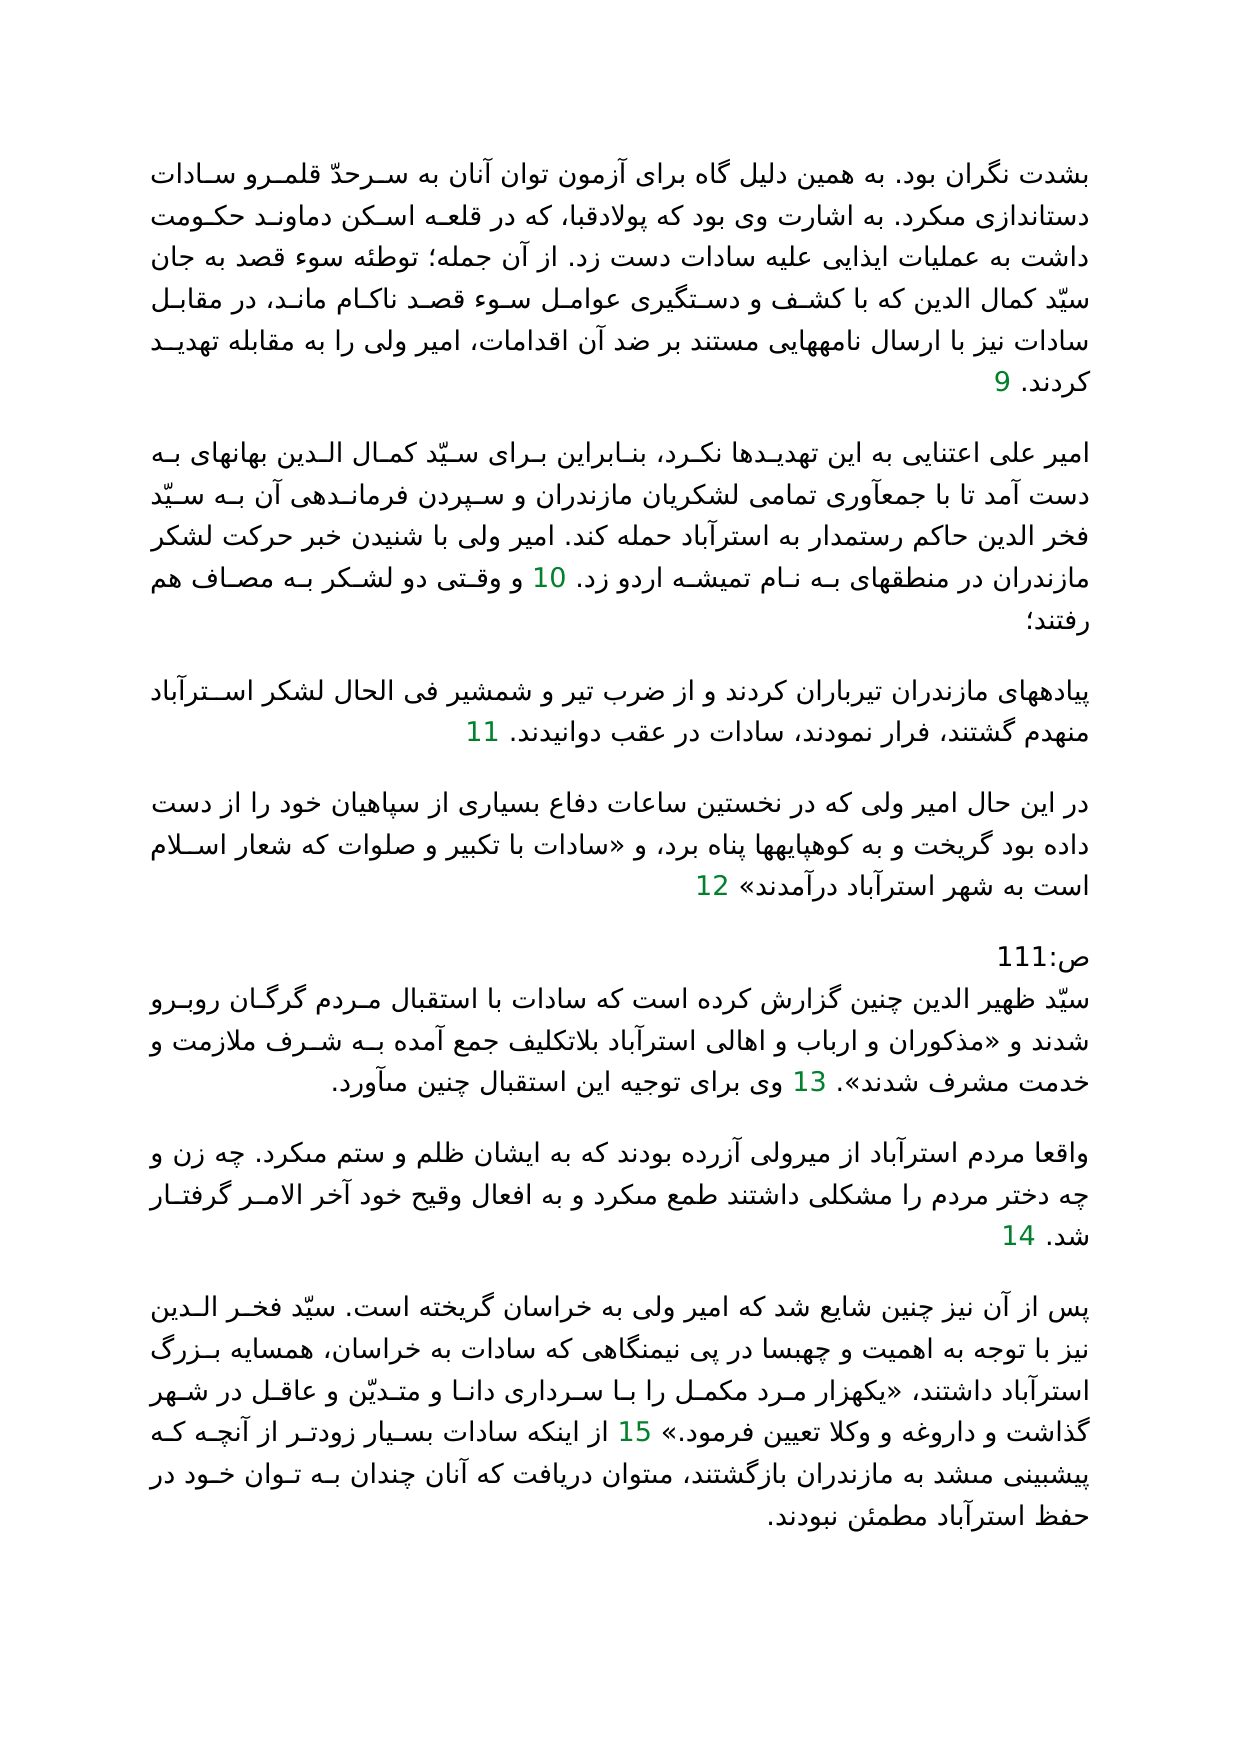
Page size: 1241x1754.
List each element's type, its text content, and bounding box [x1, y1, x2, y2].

text واقعا مردم استرآباد از ميرولى آزرده بودند كه به ايشان ظلم و ستم مى‏كرد. چه زن و چه دختر مردم را مشكلى داشتند طمع مى‏كرد و به افعال وقيح خود آخر الامر گرفتار شد. 14 [150, 1129, 1090, 1254]
text پياده‏هاى مازندران تيرباران كردند و از ضرب تير و شمشير فى الحال لشكر استرآباد منهدم گشتند، فرار نمودند، سادات در عقب دوانيدند. 11 [150, 667, 1090, 750]
text سيّد ظهير الدين چنين گزارش كرده است كه سادات با استقبال مردم گرگان روبرو شدند و «مذكوران و ارباب و اهالى استرآباد بلاتكليف جمع آمده به شرف ملازمت و خدمت مشرف شدند». 13 وى براى توجيه اين استقبال چنين مى‏آورد. [150, 975, 1090, 1100]
text ص:111 [150, 933, 1090, 975]
text پس از آن نيز چنين شايع شد كه امير ولى به خراسان گريخته است. سيّد فخر الدين نيز با توجه به اهميت و چه‏بسا در پى نيم‏نگاهى كه سادات به خراسان، همسايه بزرگ استرآباد داشتند، «يكهزار مرد مكمل را با سردارى دانا و متديّن و عاقل در شهر گذاشت و داروغه و وكلا تعيين فرمود.» 15 از اين‏كه سادات بسيار زودتر از آن‏چه كه پيش‏بينى مى‏شد به مازندران بازگشتند، مى‏توان دريافت كه آنان چندان به توان خود در حفظ استرآباد مطمئن نبودند. [150, 1283, 1090, 1533]
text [150, 150, 1090, 400]
text در اين حال امير ولى كه در نخستين ساعات دفاع بسيارى از سپاهيان خود را از دست داده بود گريخت و به كوهپايه‏ها پناه برد، و «سادات با تكبير و صلوات كه شعار اسلام است به شهر استرآباد درآمدند» 12 [150, 779, 1090, 904]
text امير على اعتنايى به اين تهديدها نكرد، بنابراين براى سيّد كمال الدين بهانه‏اى به دست آمد تا با جمع‏آورى تمامى لشكريان مازندران و سپردن فرماندهى آن به سيّد فخر الدين حاكم رستمدار به استرآباد حمله كند. امير ولى با شنيدن خبر حركت لشكر مازندران در منطقه‏اى به نام تميشه اردو زد. 10 و وقتى دو لشكر به مصاف هم رفتند؛ [150, 429, 1090, 637]
